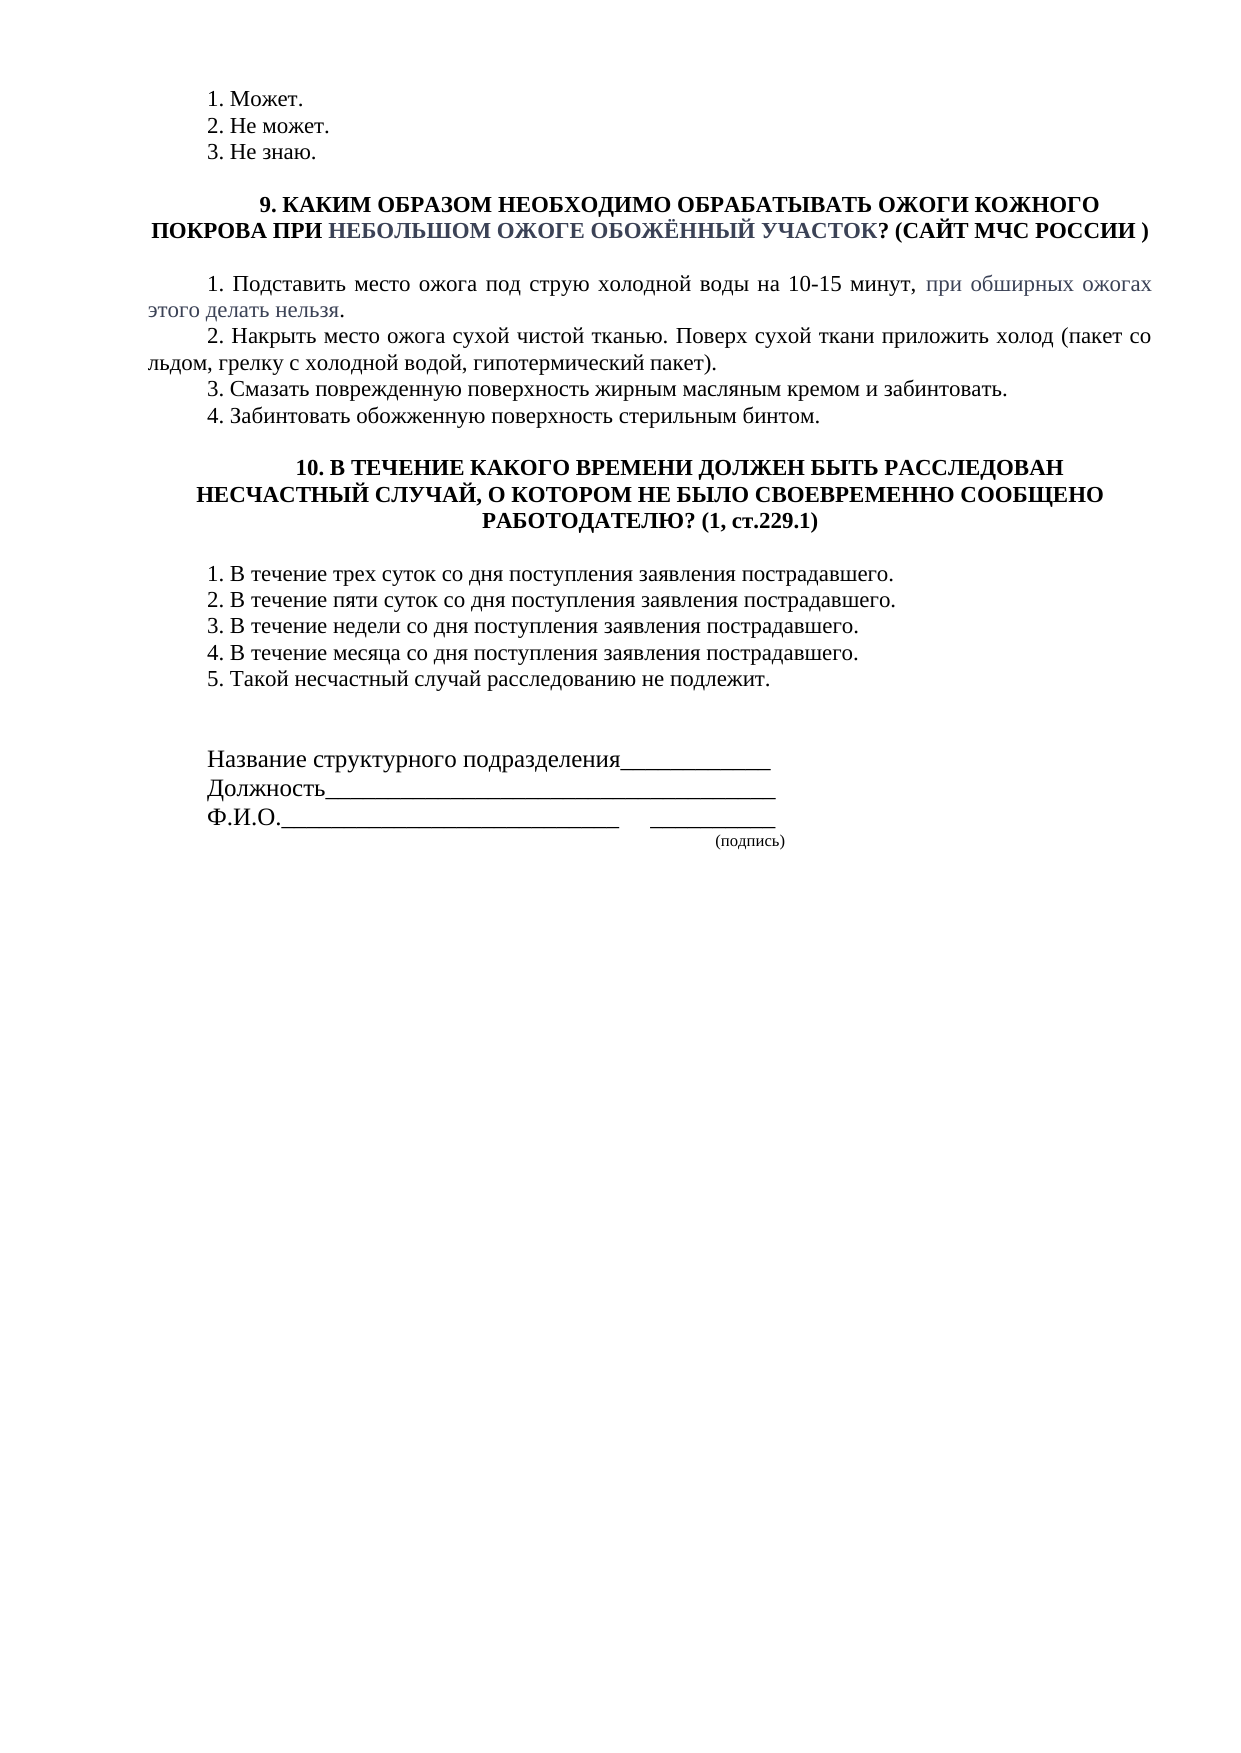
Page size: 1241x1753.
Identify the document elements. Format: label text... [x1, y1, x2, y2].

text 4. В течение месяца со дня поступления заявления пострадавшего. [148, 639, 1152, 665]
text 2. В течение пяти суток со дня поступления заявления пострадавшего. [148, 586, 1152, 612]
text 1. В течение трех суток со дня поступления заявления пострадавшего. [148, 560, 1152, 586]
text 4. Забинтовать обожженную поверхность стерильным бинтом. [148, 402, 1152, 428]
text 9. КАКИМ ОБРАЗОМ НЕОБХОДИМО ОБРАБАТЫВАТЬ ОЖОГИ КОЖНОГО ПОКРОВА ПРИ НЕБОЛЬШОМ ОЖОГЕ ОБОЖЁННЫЙ УЧАСТОК? (САЙТ МЧС РОССИИ ) [148, 191, 1152, 243]
text 1. Может. [148, 85, 1152, 112]
text 1. Подставить место ожога под струю холодной воды на 10-15 минут, при обширных ожогах этого делать нельзя. [148, 270, 1152, 323]
text Ф.И.О.___________________________ __________ [148, 802, 1152, 831]
text Должность____________________________________ [148, 773, 1152, 802]
text Название структурного подразделения____________ [148, 744, 1152, 773]
text 2. Не может. [148, 112, 1152, 138]
text (подпись) [148, 831, 1152, 850]
text 2. Накрыть место ожога сухой чистой тканью. Поверх сухой ткани приложить холод (пакет со льдом, грелку с холодной водой, гипотермический пакет). [148, 323, 1152, 375]
text 10. В ТЕЧЕНИЕ КАКОГО ВРЕМЕНИ ДОЛЖЕН БЫТЬ РАССЛЕДОВАН НЕСЧАСТНЫЙ СЛУЧАЙ, О КОТОРОМ НЕ БЫЛО СВОЕВРЕМЕННО СООБЩЕНО РАБОТОДАТЕЛЮ? (1, ст.229.1) [148, 454, 1152, 533]
text 3. Не знаю. [148, 138, 1152, 164]
text 5. Такой несчастный случай расследованию не подлежит. [148, 665, 1152, 692]
text 3. В течение недели со дня поступления заявления пострадавшего. [148, 612, 1152, 639]
text 3. Смазать поврежденную поверхность жирным масляным кремом и забинтовать. [148, 375, 1152, 402]
